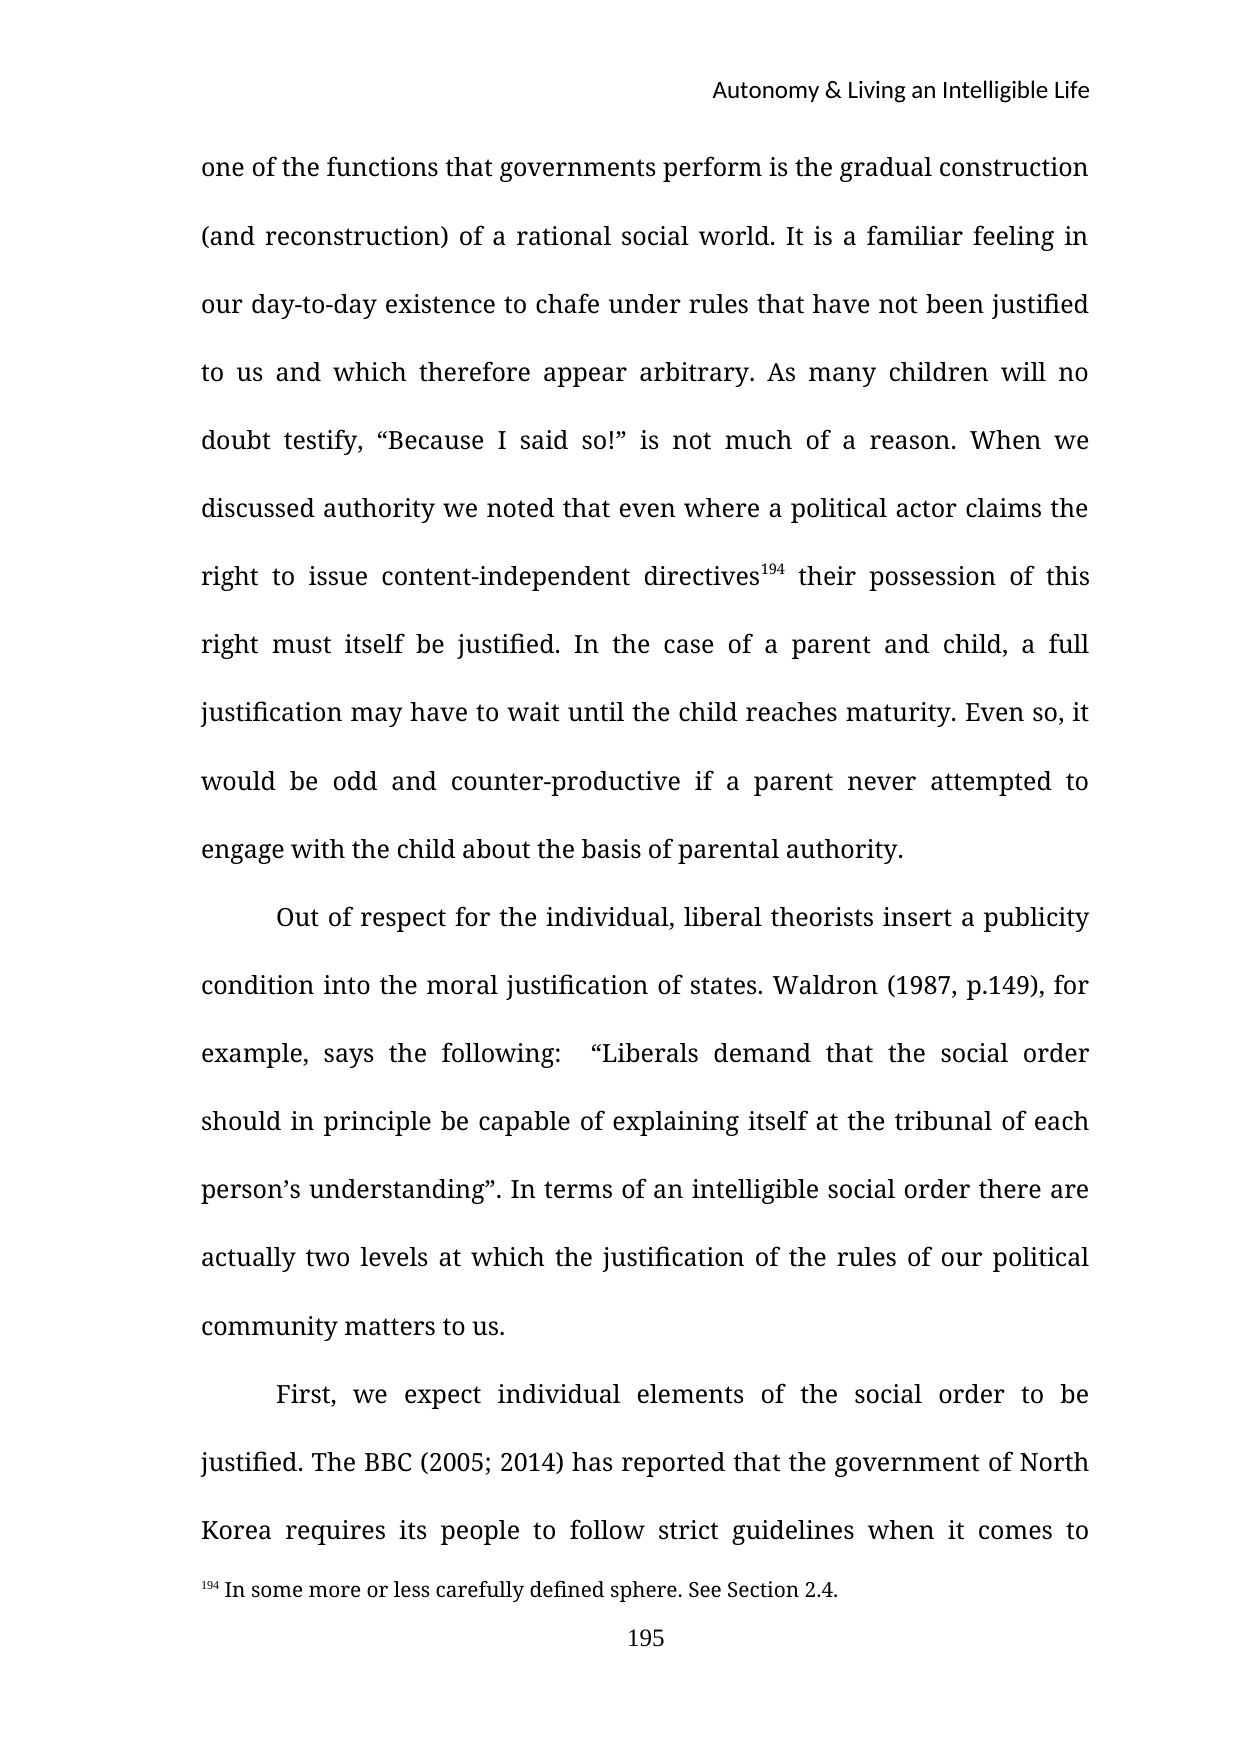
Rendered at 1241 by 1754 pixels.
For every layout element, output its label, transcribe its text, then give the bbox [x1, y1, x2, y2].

text Out of respect for the individual, liberal theorists insert a publicity condition into the moral justification of states. Waldron (1987, p.149), for example, says the following: “Liberals demand that the social order should in principle be capable of explaining itself at the tribunal of each person’s understanding”. In terms of an intelligible social order there are actually two levels at which the justification of the rules of our political community matters to us. [201, 899, 1090, 1342]
